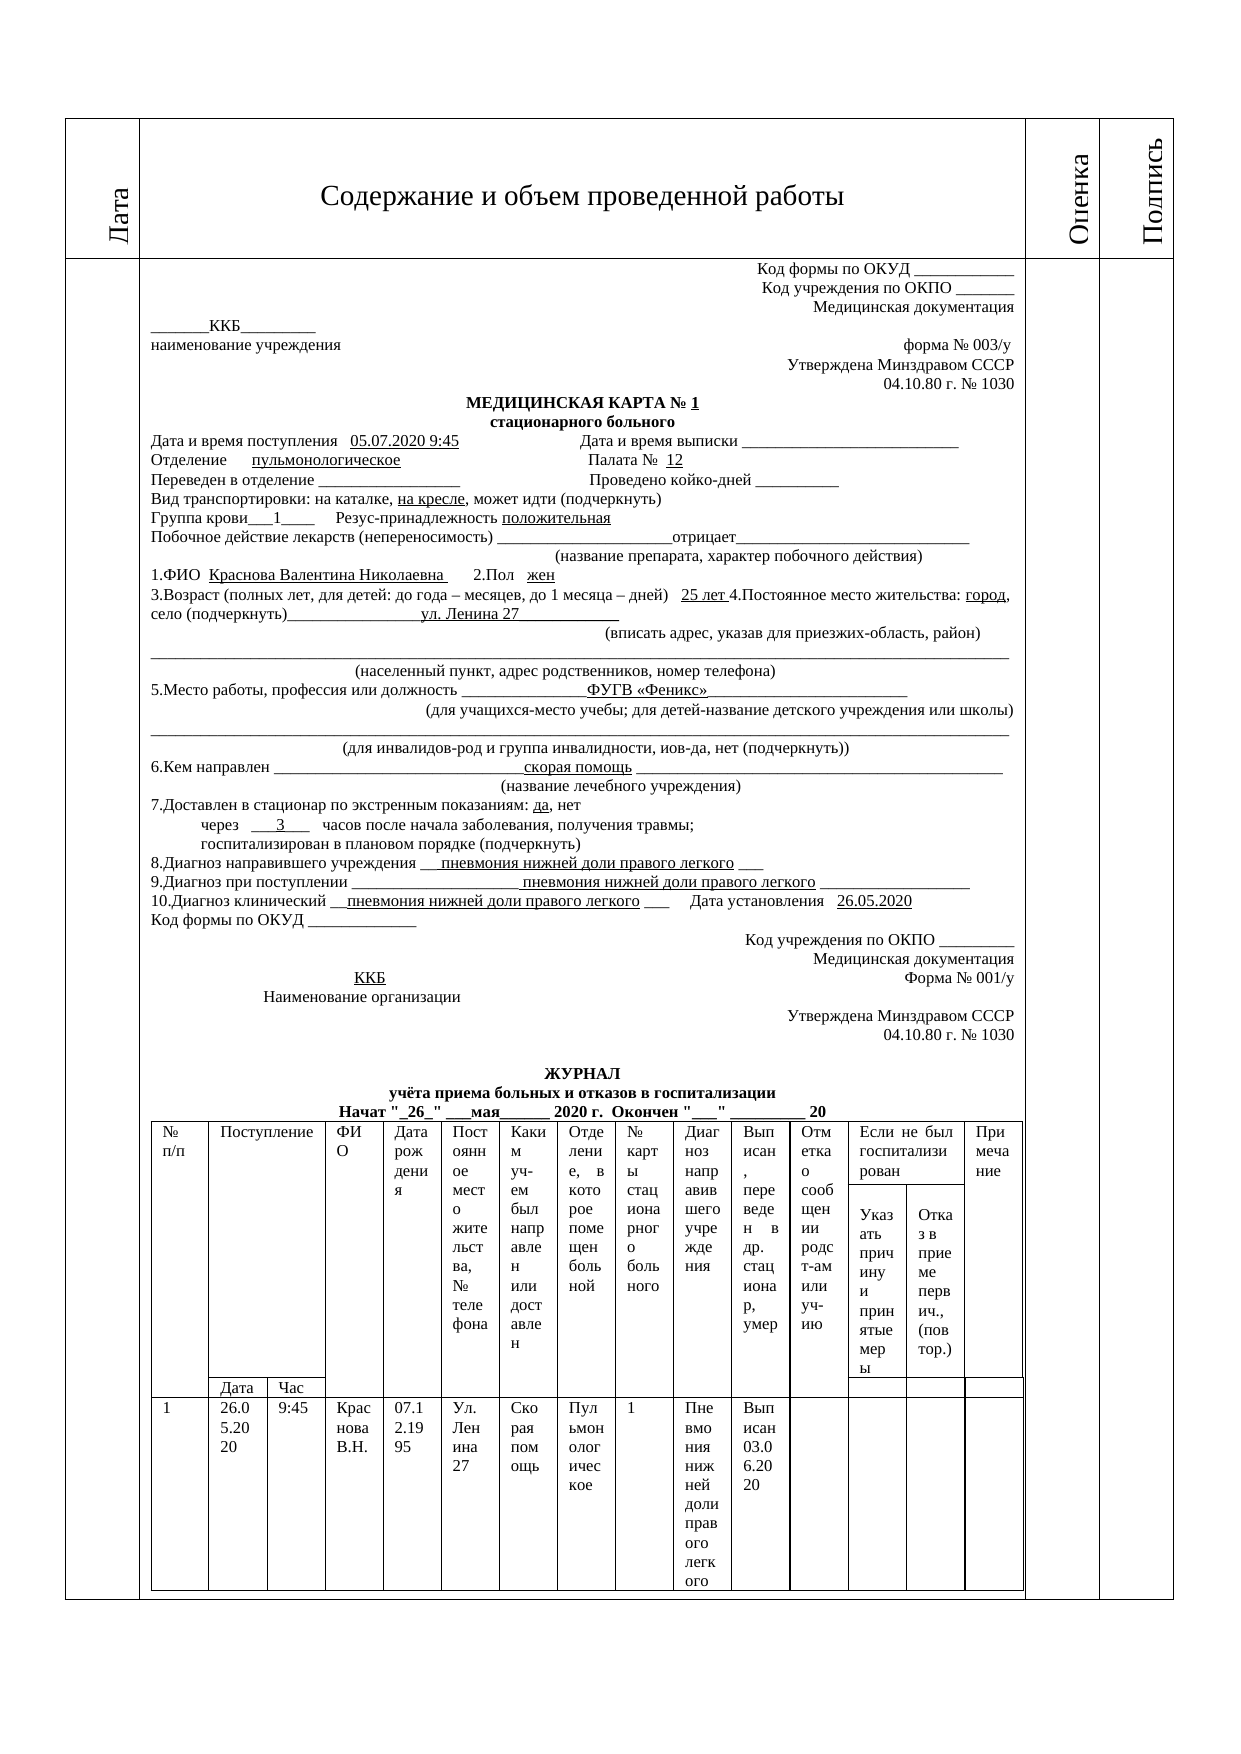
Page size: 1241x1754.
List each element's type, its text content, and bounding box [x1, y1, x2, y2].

table_cell [66, 259, 139, 1599]
table_header Дата [66, 119, 139, 257]
table_header Подпись [1100, 119, 1173, 257]
table_cell Код формы по ОКУД ____________ Код учреждения по ОКПО _______ Медицинская документация _______ККБ_________ наименование учреждения форма № 003/у Утверждена Минздравом СССР 04.10.80 г. № 1030 МЕДИЦИНСКАЯ КАРТА № 1 стационарного больного Дата и время поступления 05.07.2020 9:45 Дата и время выписки __________________________ Отделение пульмонологическое Палата № 12 Переведен в отделение _________________ Проведено койко-дней __________ Вид транспортировки: на каталке, на кресле, может идти (подчеркнуть) Группа крови___1____ Резус-принадлежность положительная Побочное действие лекарств (непереносимость) _____________________отрицает____________________________ (название препарата, характер побочного действия) 1.ФИО Краснова Валентина Николаевна 2.Пол жен 3.Возраст (полных лет, для детей: до года – месяцев, до 1 месяца – дней) 25 лет 4.Постоянное место жительства: город, село (подчеркнуть)________________ул. Ленина 27____________ (вписать адрес, указав для приезжих-область, район) _______________________________________________________________________________________________________ (населенный пункт, адрес родственников, номер телефона) 5.Место работы, профессия или должность _______________ФУГВ «Феникс»________________________ (для учащихся-место учебы; для детей-название детского учреждения или школы) _______________________________________________________________________________________________________ (для инвалидов-род и группа инвалидности, иов-да, нет (подчеркнуть)) 6.Кем направлен ______________________________скорая помощь ____________________________________________ (название лечебного учреждения) 7.Доставлен в стационар по экстренным показаниям: да, нет через ___3___ часов после начала заболевания, получения травмы; госпитализирован в плановом порядке (подчеркнуть) 8.Диагноз направившего учреждения __ пневмония нижней доли правого легкого ___ 9.Диагноз при поступлении ____________________ пневмония нижней доли правого легкого __________________ 10.Диагноз клинический __пневмония нижней доли правого легкого ___ Дата установления 26.05.2020 Код формы по ОКУД _____________ Код учреждения по ОКПО _________ Медицинская документация ККБ Форма № 001/у Наименование организации Утверждена Минздравом СССР 04.10.80 г. № 1030 ЖУРНАЛ учёта приема больных и отказов в госпитализации Начат "_26_" ___мая______ 2020 г. Окончен "___" _________ 20 [140, 259, 1025, 1599]
table_header Оценка [1026, 119, 1099, 257]
table_cell [1026, 259, 1099, 1599]
table_cell [1100, 259, 1173, 1599]
table_header Содержание и объем проведенной работы [140, 119, 1025, 257]
